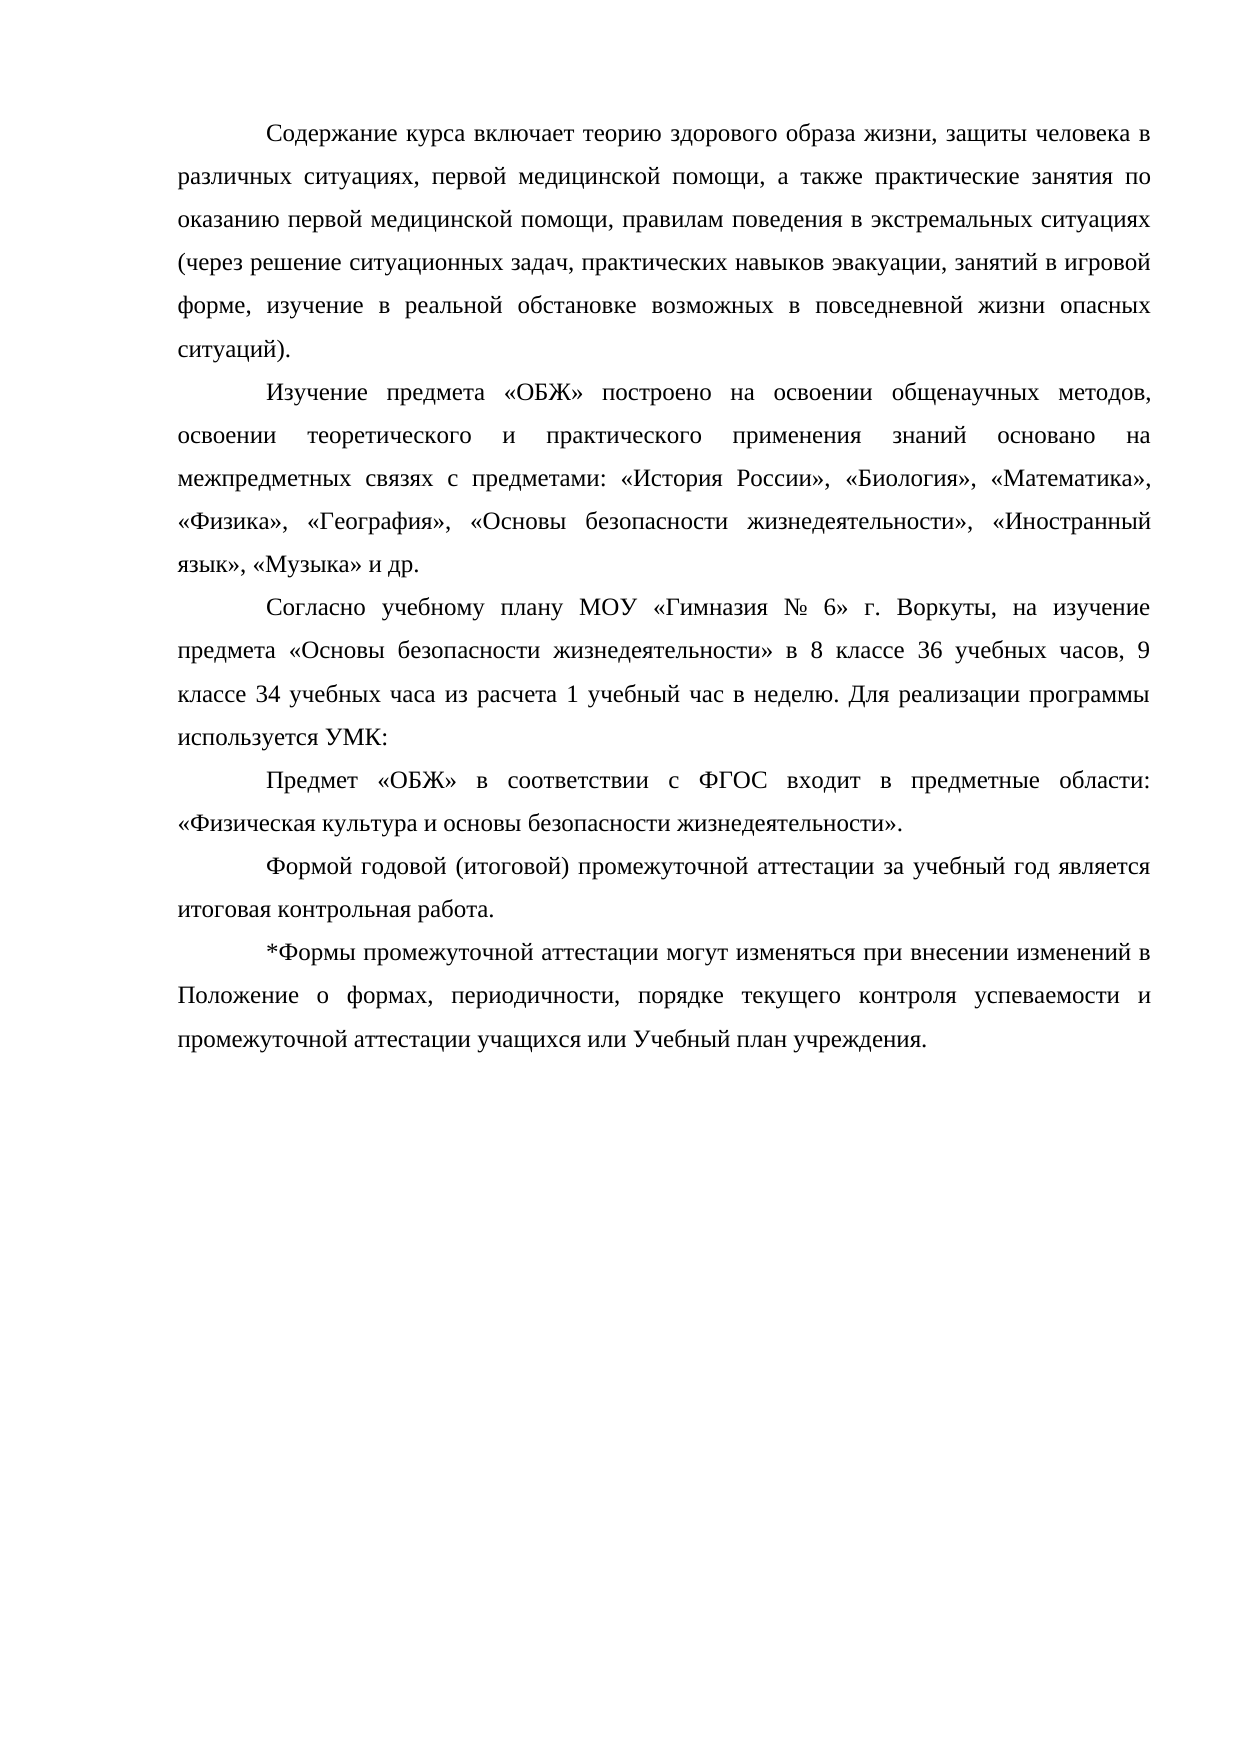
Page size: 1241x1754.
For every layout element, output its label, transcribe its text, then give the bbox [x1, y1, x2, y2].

text Изучение предмета «ОБЖ» построено на освоении общенаучных методов, освоении теоретического и практического применения знаний основано на межпредметных связях с предметами: «История России», «Биология», «Математика», «Физика», «География», «Основы безопасности жизнедеятельности», «Иностранный язык», «Музыка» и др. [177, 377, 1152, 578]
text *Формы промежуточной аттестации могут изменяться при внесении изменений в Положение о формах, периодичности, порядке текущего контроля успеваемости и промежуточной аттестации учащихся или Учебный план учреждения. [177, 937, 1152, 1052]
text Содержание курса включает теорию здорового образа жизни, защиты человека в различных ситуациях, первой медицинской помощи, а также практические занятия по оказанию первой медицинской помощи, правилам поведения в экстремальных ситуациях (через решение ситуационных задач, практических навыков эвакуации, занятий в игровой форме, изучение в реальной обстановке возможных в повседневной жизни опасных ситуаций). [177, 118, 1152, 362]
text Предмет «ОБЖ» в соответствии с ФГОС входит в предметные области: «Физическая культура и основы безопасности жизнедеятельности». [177, 765, 1152, 837]
text Согласно учебному плану МОУ «Гимназия № 6» г. Воркуты, на изучение предмета «Основы безопасности жизнедеятельности» в 8 классе 36 учебных часов, 9 классе 34 учебных часа из расчета 1 учебный час в неделю. Для реализации программы используется УМК: [177, 592, 1152, 751]
text Формой годовой (итоговой) промежуточной аттестации за учебный год является итоговая контрольная работа. [177, 851, 1152, 923]
